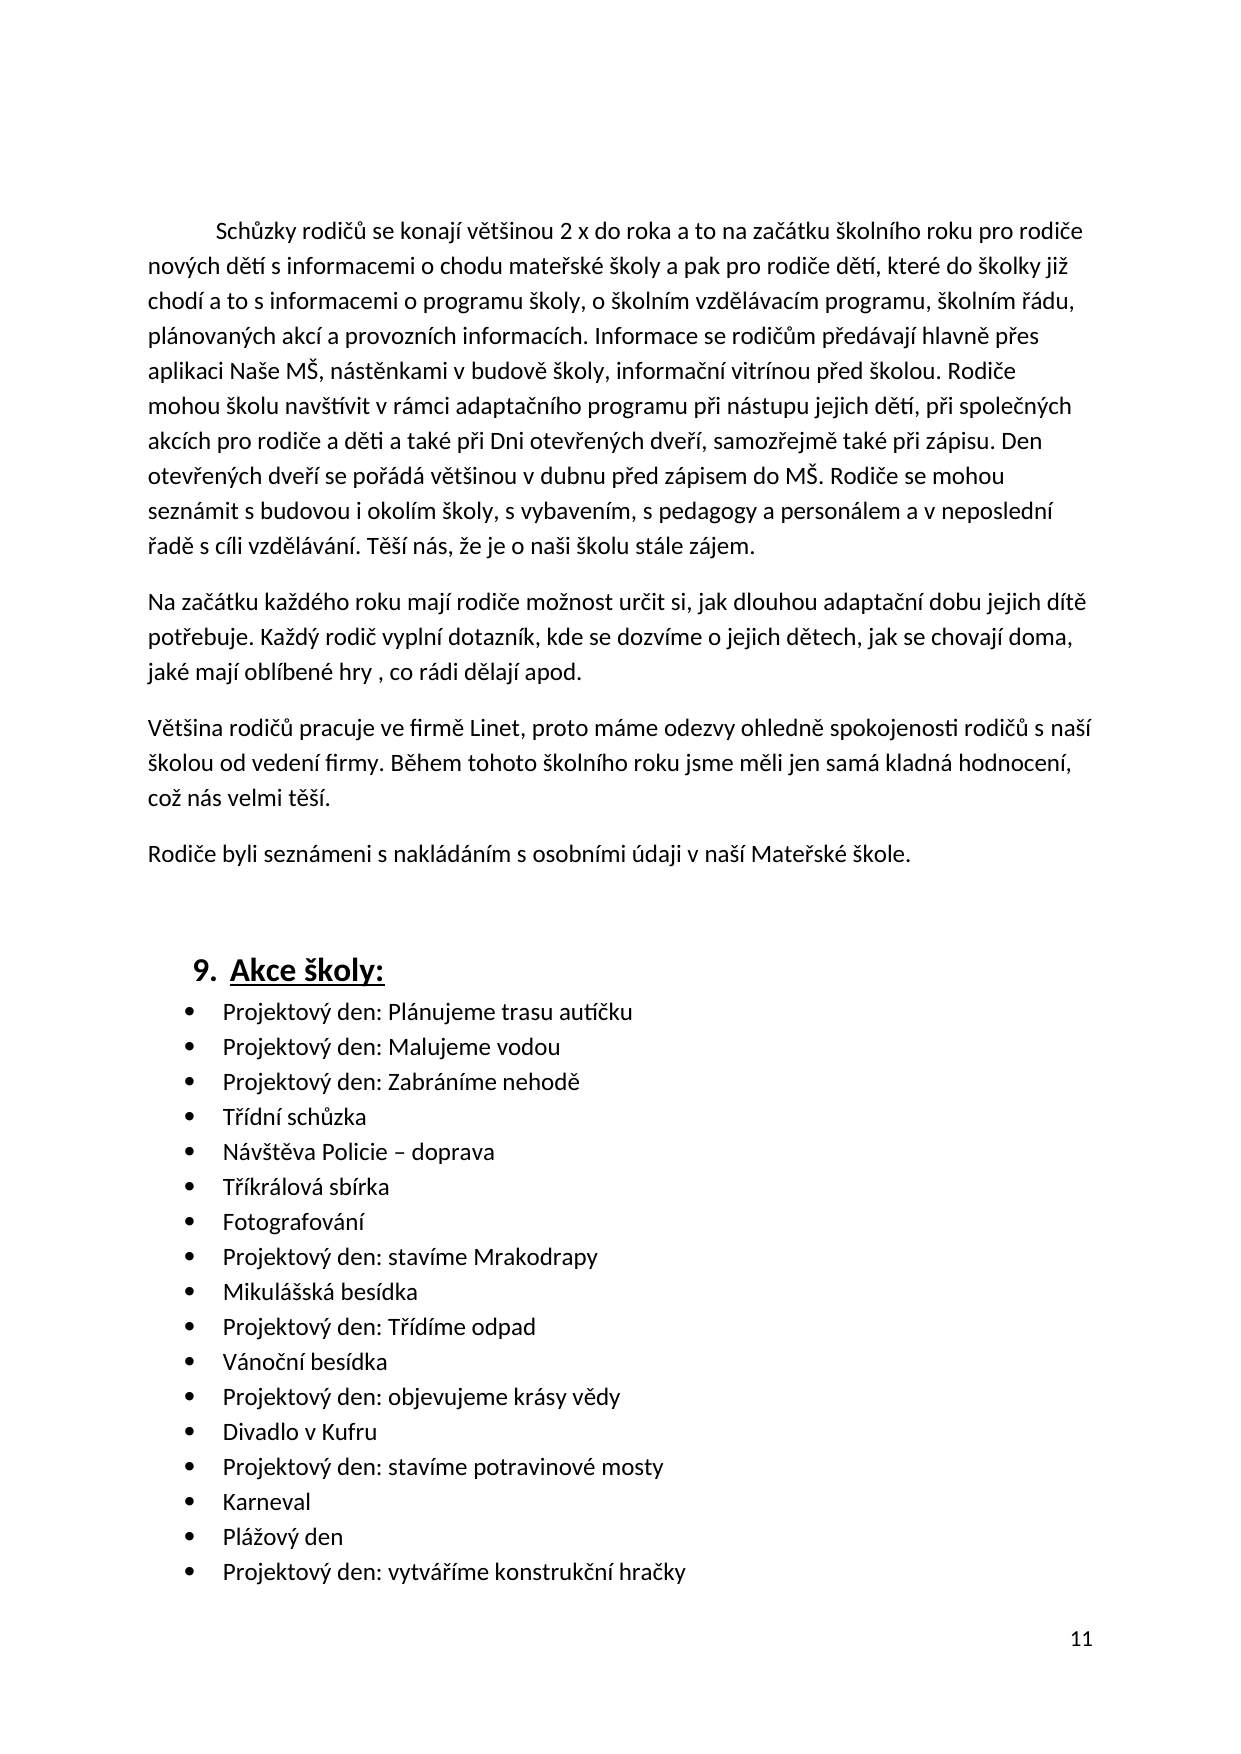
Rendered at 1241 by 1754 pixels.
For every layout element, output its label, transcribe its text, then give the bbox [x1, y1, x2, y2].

list Projektový den: vytváříme konstrukční hračky [185, 1556, 1093, 1587]
list Návštěva Policie – doprava [185, 1136, 1093, 1167]
list Projektový den: Plánujeme trasu autíčku [185, 996, 1093, 1027]
list Tříkrálová sbírka [185, 1171, 1093, 1202]
list Akce školy: [192, 949, 1093, 990]
list Vánoční besídka [185, 1346, 1093, 1377]
list Projektový den: objevujeme krásy vědy [185, 1381, 1093, 1412]
list Divadlo v Kufru [185, 1416, 1093, 1447]
list Mikulášská besídka [185, 1276, 1093, 1307]
text Většina rodičů pracuje ve firmě Linet, proto máme odezvy ohledně spokojenosti rodičů s naší školou od vedení firmy. Během tohoto školního roku jsme měli jen samá kladná hodnocení, což nás velmi těší. [148, 712, 1093, 812]
text Schůzky rodičů se konají většinou 2 x do roka a to na začátku školního roku pro rodiče nových dětí s informacemi o chodu mateřské školy a pak pro rodiče dětí, které do školky již chodí a to s informacemi o programu školy, o školním vzdělávacím programu, školním řádu, plánovaných akcí a provozních informacích. Informace se rodičům předávají hlavně přes aplikaci Naše MŠ, nástěnkami v budově školy, informační vitrínou před školou. Rodiče mohou školu navštívit v rámci adaptačního programu při nástupu jejich dětí, při společných akcích pro rodiče a děti a také při Dni otevřených dveří, samozřejmě také při zápisu. Den otevřených dveří se pořádá většinou v dubnu před zápisem do MŠ. Rodiče se mohou seznámit s budovou i okolím školy, s vybavením, s pedagogy a personálem a v neposlední řadě s cíli vzdělávání. Těší nás, že je o naši školu stále zájem. [148, 215, 1093, 561]
list Projektový den: Malujeme vodou [185, 1031, 1093, 1062]
list Plážový den [185, 1521, 1093, 1552]
list Třídní schůzka [185, 1101, 1093, 1132]
list Projektový den: stavíme potravinové mosty [185, 1451, 1093, 1482]
list Projektový den: Třídíme odpad [185, 1311, 1093, 1342]
text Na začátku každého roku mají rodiče možnost určit si, jak dlouhou adaptační dobu jejich dítě potřebuje. Každý rodič vyplní dotazník, kde se dozvíme o jejich dětech, jak se chovají doma, jaké mají oblíbené hry , co rádi dělají apod. [148, 586, 1093, 687]
list Projektový den: stavíme Mrakodrapy [185, 1241, 1093, 1272]
list Karneval [185, 1486, 1093, 1517]
list Fotografování [185, 1206, 1093, 1237]
list Projektový den: Zabráníme nehodě [185, 1066, 1093, 1097]
text Rodiče byli seznámeni s nakládáním s osobními údaji v naší Mateřské škole. [148, 838, 1093, 868]
